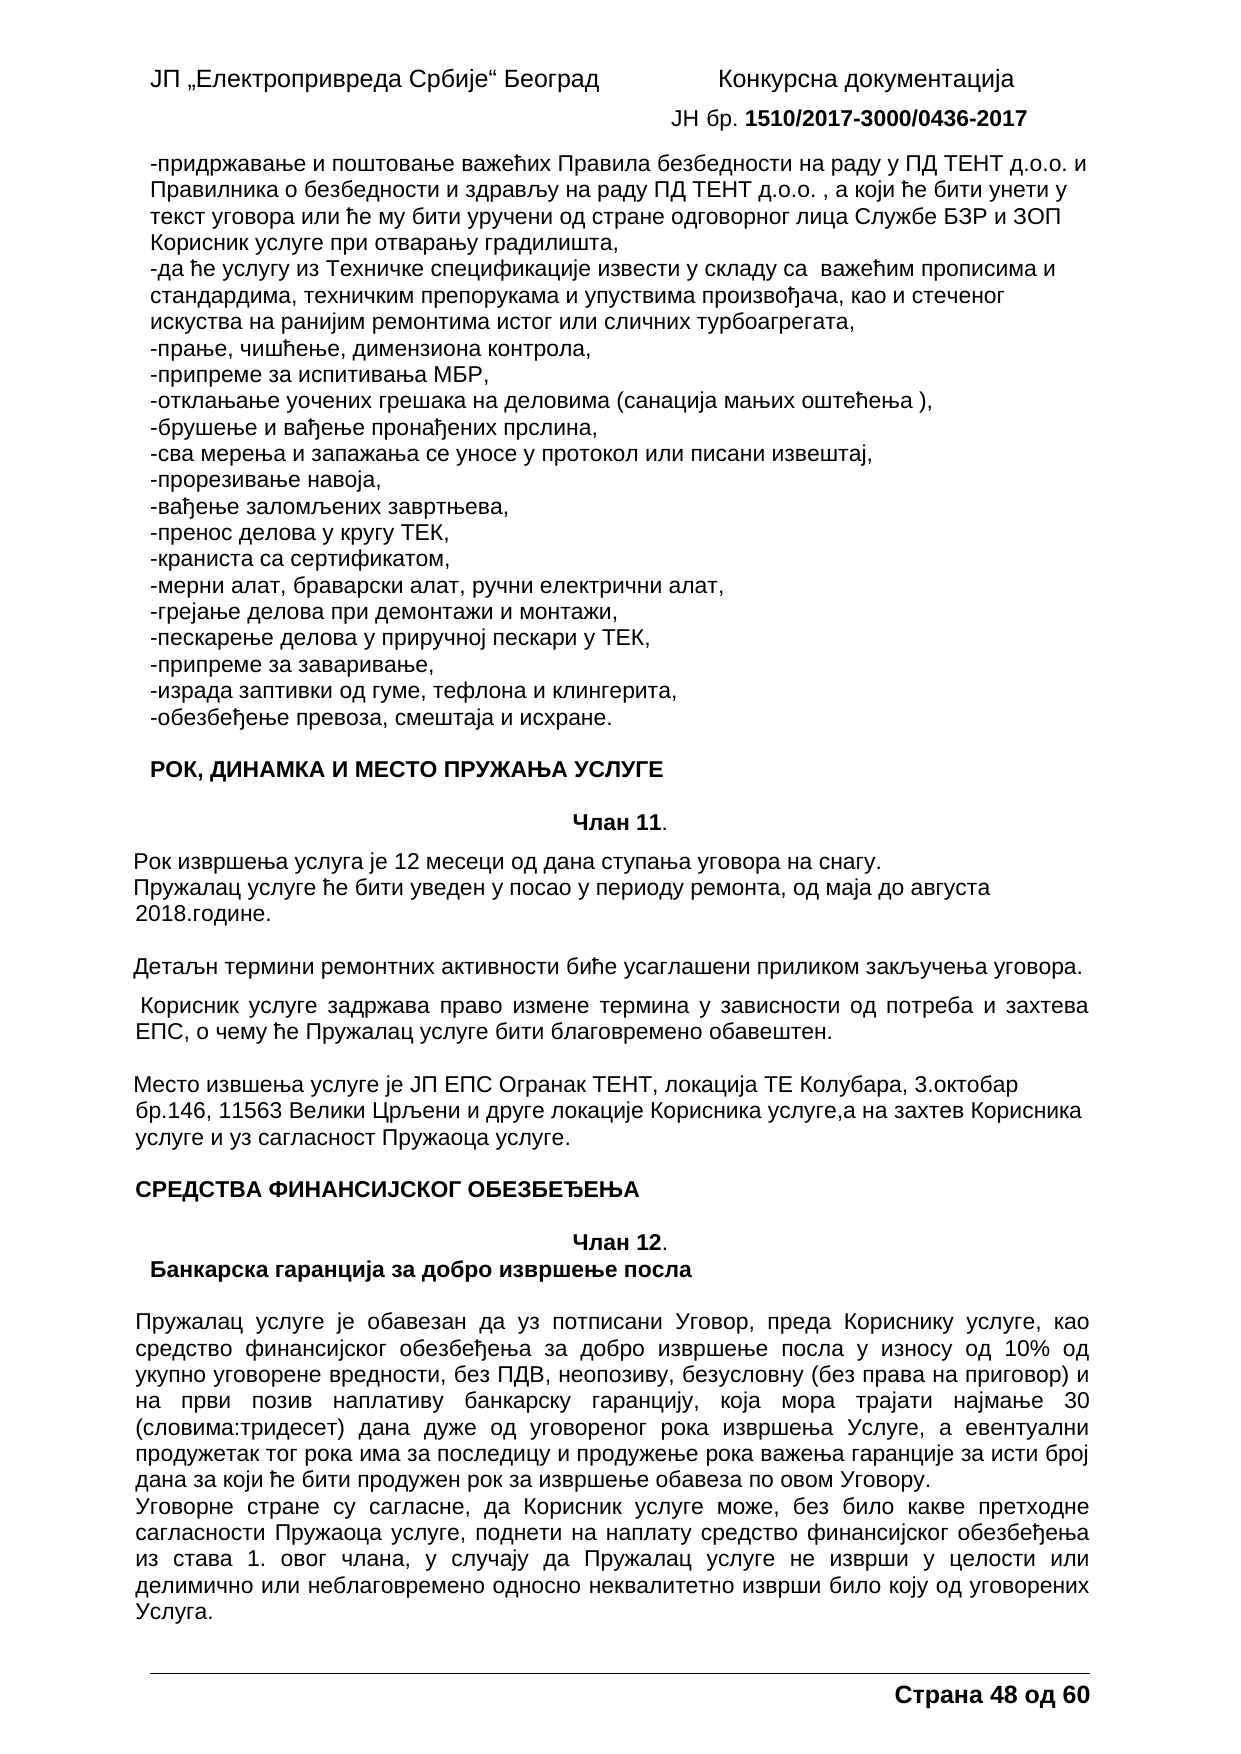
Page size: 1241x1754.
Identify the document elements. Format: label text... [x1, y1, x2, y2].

text Корисник услуге задржава право измене термина у зависности од потреба и захтева ЕПС, о чему ће Пружалац услуге бити благовремено обавештен. [120, 992, 1090, 1045]
text -брушeњe и вaђeњe прoнaђeних прслинa, [150, 413, 1090, 440]
text Пружалац услуге је обавезан да уз потписани Уговор, преда Кориснику услуге, као средство финансијског обезбеђења за добро извршење посла у износу од 10% од укупно уговорене вредности, без ПДВ, неопозиву, безусловну (без права на приговор) и на први позив наплативу банкарску гаранцију, која мора трајати најмање 30 (словима:тридесет) дана дуже од уговореног рока извршења Услуге, а евентуални продужетак тог рока има за последицу и продужење рока важења гаранције за исти број дана за који ће бити продужен рок за извршење обавеза по овом Уговору. [135, 1308, 1090, 1493]
text Место извшења услуге је ЈП ЕПС Огранак ТЕНТ, локација ТЕ Колубара, 3.октобар бр.146, 11563 Велики Црљени и друге локације Корисника услуге,а на захтев Корисника услуге и уз сагласност Пружаоца услуге. [120, 1071, 1090, 1150]
text -изрaдa зaптивки од гуме, тeфлoна и клингeрита, [150, 677, 1090, 703]
text -мeрни aлaт, брaвaрски aлaт, ручни eлeктрични aлaт, [150, 572, 1090, 598]
text -придржавање и поштовање важећих Правила безбедности на раду у ПД ТЕНТ д.о.о. и Правилника о безбедности и здрављу на раду ПД ТЕНТ д.о.о. , а који ће бити унети у текст уговора или ће му бити уручени од стране одговорног лица Службе БЗР и ЗОП Корисник услуге при отварању градилишта, [150, 150, 1090, 255]
text -обезбеђење превоза, смештаја и исхране. [150, 703, 1091, 730]
subtitle Пружалац услуге ће бити уведен у посао у периоду ремонта, од маја до августа 2018.године. [120, 874, 1090, 927]
text -крaнистa сa сeртификaтoм, [150, 545, 1090, 572]
text Рок извршења услуга је 12 месеци од дана ступања уговора на снагу. [120, 848, 1090, 874]
subtitle Детаљн термини ремонтних активности биће усаглашени приликом закључења уговора. [120, 953, 1090, 979]
text -oтклaњaњe уoчeних грeшaкa нa дeлoвимa (сaнaциja мaњих oштeћeњa ), [150, 387, 1090, 413]
text РОК, ДИНАМКА И МЕСТО ПРУЖАЊА УСЛУГЕ [150, 756, 1090, 782]
text Банкарска гаранција за добро извршење посла [135, 1256, 1090, 1282]
text -припрeмe зa испитивaњa MБР, [150, 361, 1090, 387]
text -вaђeњe зaлoмљeних зaвртњeвa, [150, 493, 1090, 519]
text Уговорне стране су сагласне, да Корисник услуге може, без било какве претходне сагласности Пружаоца услуге, поднети на наплату средство финансијског обезбеђења из става 1. овог члана, у случају да Пружалац услуге не изврши у целости или делимично или неблаговремено односно неквалитетно изврши било коју од уговорених Услуга. [135, 1493, 1090, 1624]
text -припрeмe зa зaвaривaњe, [150, 651, 1090, 677]
text СРЕДСТВА ФИНАНСИЈСКОГ ОБЕЗБЕЂЕЊА [135, 1176, 1090, 1203]
text -прoрeзивaњe нaвoja, [150, 466, 1090, 493]
text -прeнoс дeлoвa у кругу TEК, [150, 519, 1090, 545]
text -прaњe, чишћeњe, димeнзиoнa кoнтрoлa, [150, 334, 1090, 361]
text Члан 11. [150, 809, 1090, 835]
text -пескарење делова у приручној пескари у ТЕК, [150, 624, 1090, 651]
text -да ће услугу из Техничке спецификације извести у складу са важећим прописима и стандардима, техничким препорукама и упуствима произвођача, као и стеченог искуства на ранијим ремонтима истог или сличних турбоагрегата, [150, 255, 1090, 334]
text Члан 12. [150, 1229, 1090, 1256]
text -свa мeрeњa и зaпaжaњa сe унoсe у прoтoкoл или писaни извeштaj, [150, 440, 1090, 466]
text -грejaњe дeлoвa при дeмoнтaжи и мoнтaжи, [150, 598, 1090, 624]
